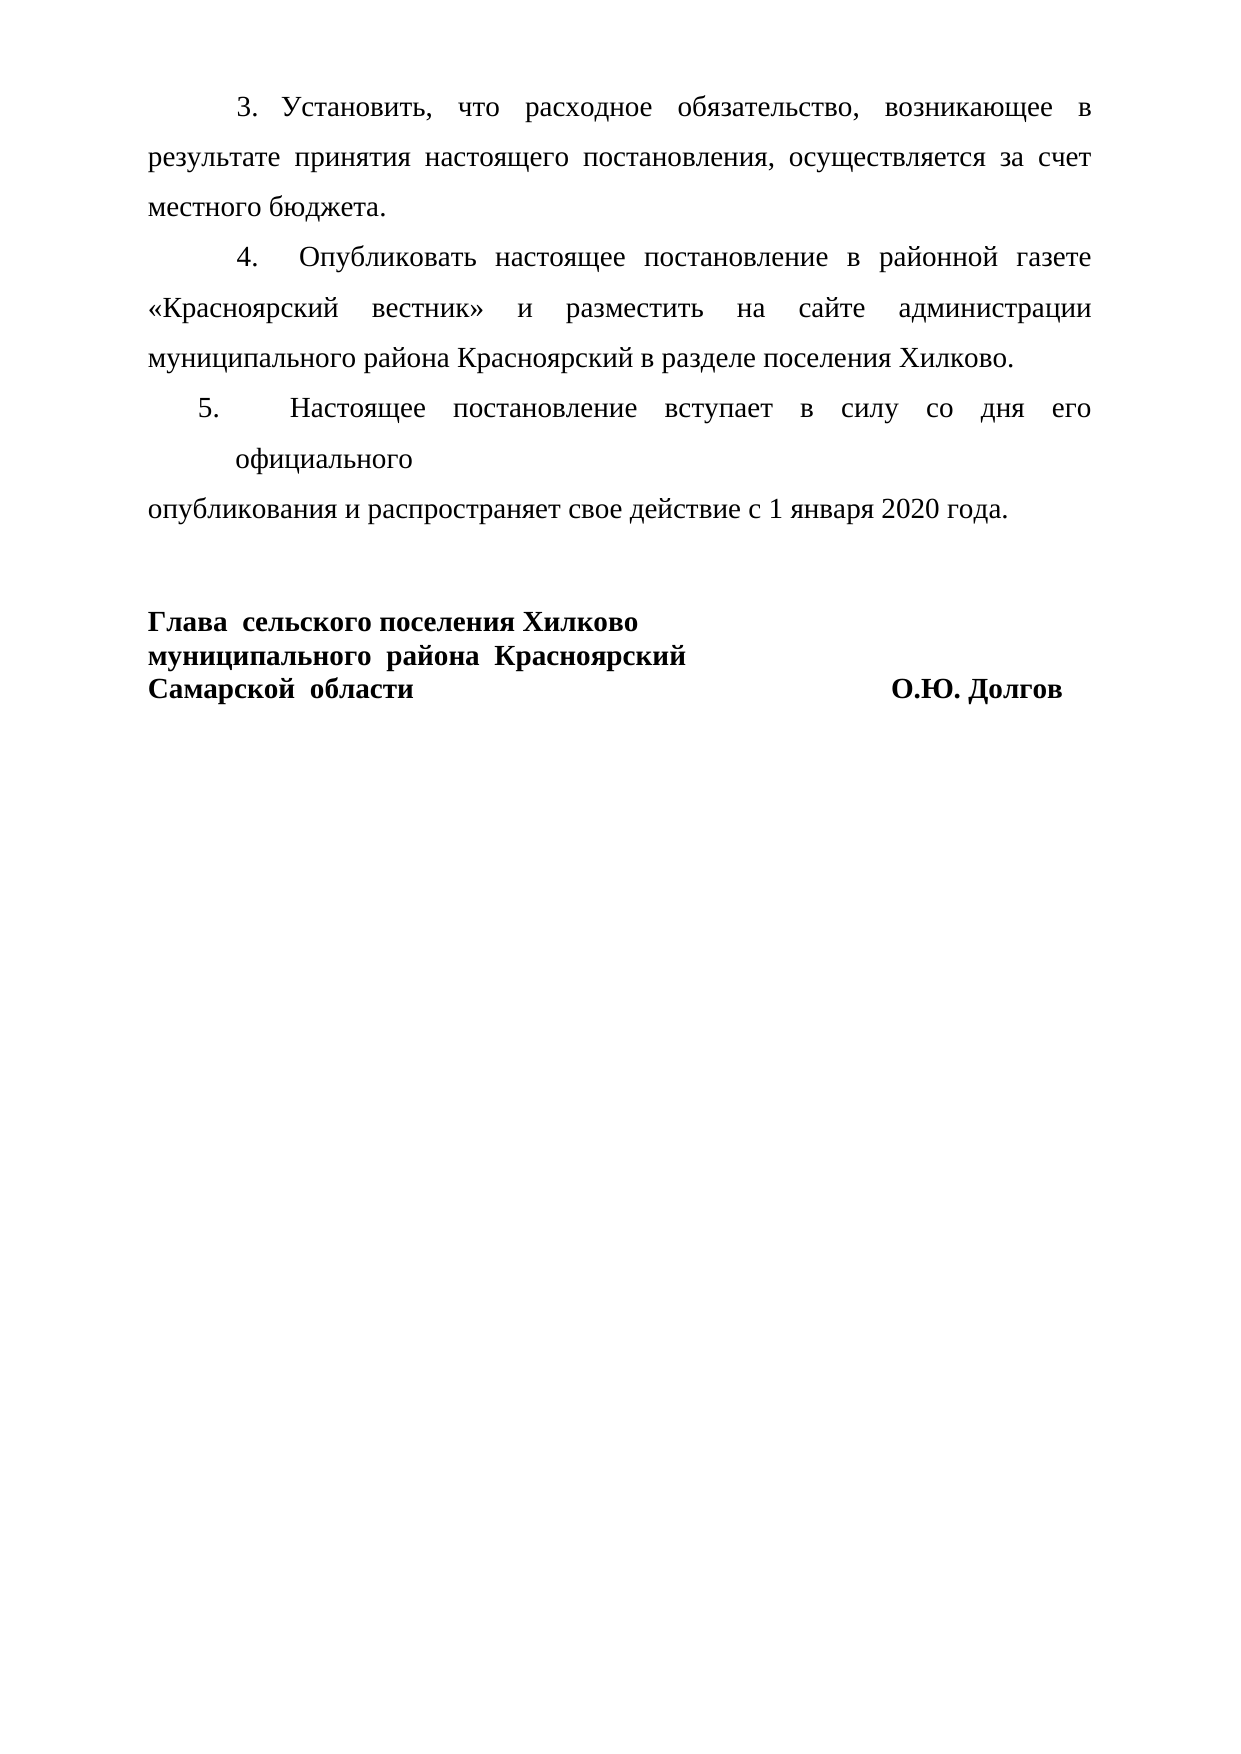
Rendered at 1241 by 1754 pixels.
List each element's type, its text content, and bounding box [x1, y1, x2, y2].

text опубликования и распространяет свое действие с 1 января 2020 года. [148, 491, 1092, 525]
list Опубликовать настоящее постановление в районной газете «Красноярский вестник» и разместить на сайте администрации муниципального района Красноярский в разделе поселения Хилково. [148, 239, 1092, 374]
text Глава сельского поселения Хилково [148, 604, 1092, 638]
list Настоящее постановление вступает в силу со дня его официального [198, 391, 1092, 474]
text Самарской области О.Ю. Долгов [148, 671, 1092, 705]
text муниципального района Красноярский [148, 638, 1092, 671]
list Установить, что расходное обязательство, возникающее в результате принятия настоящего постановления, осуществляется за счет местного бюджета. [148, 89, 1092, 223]
